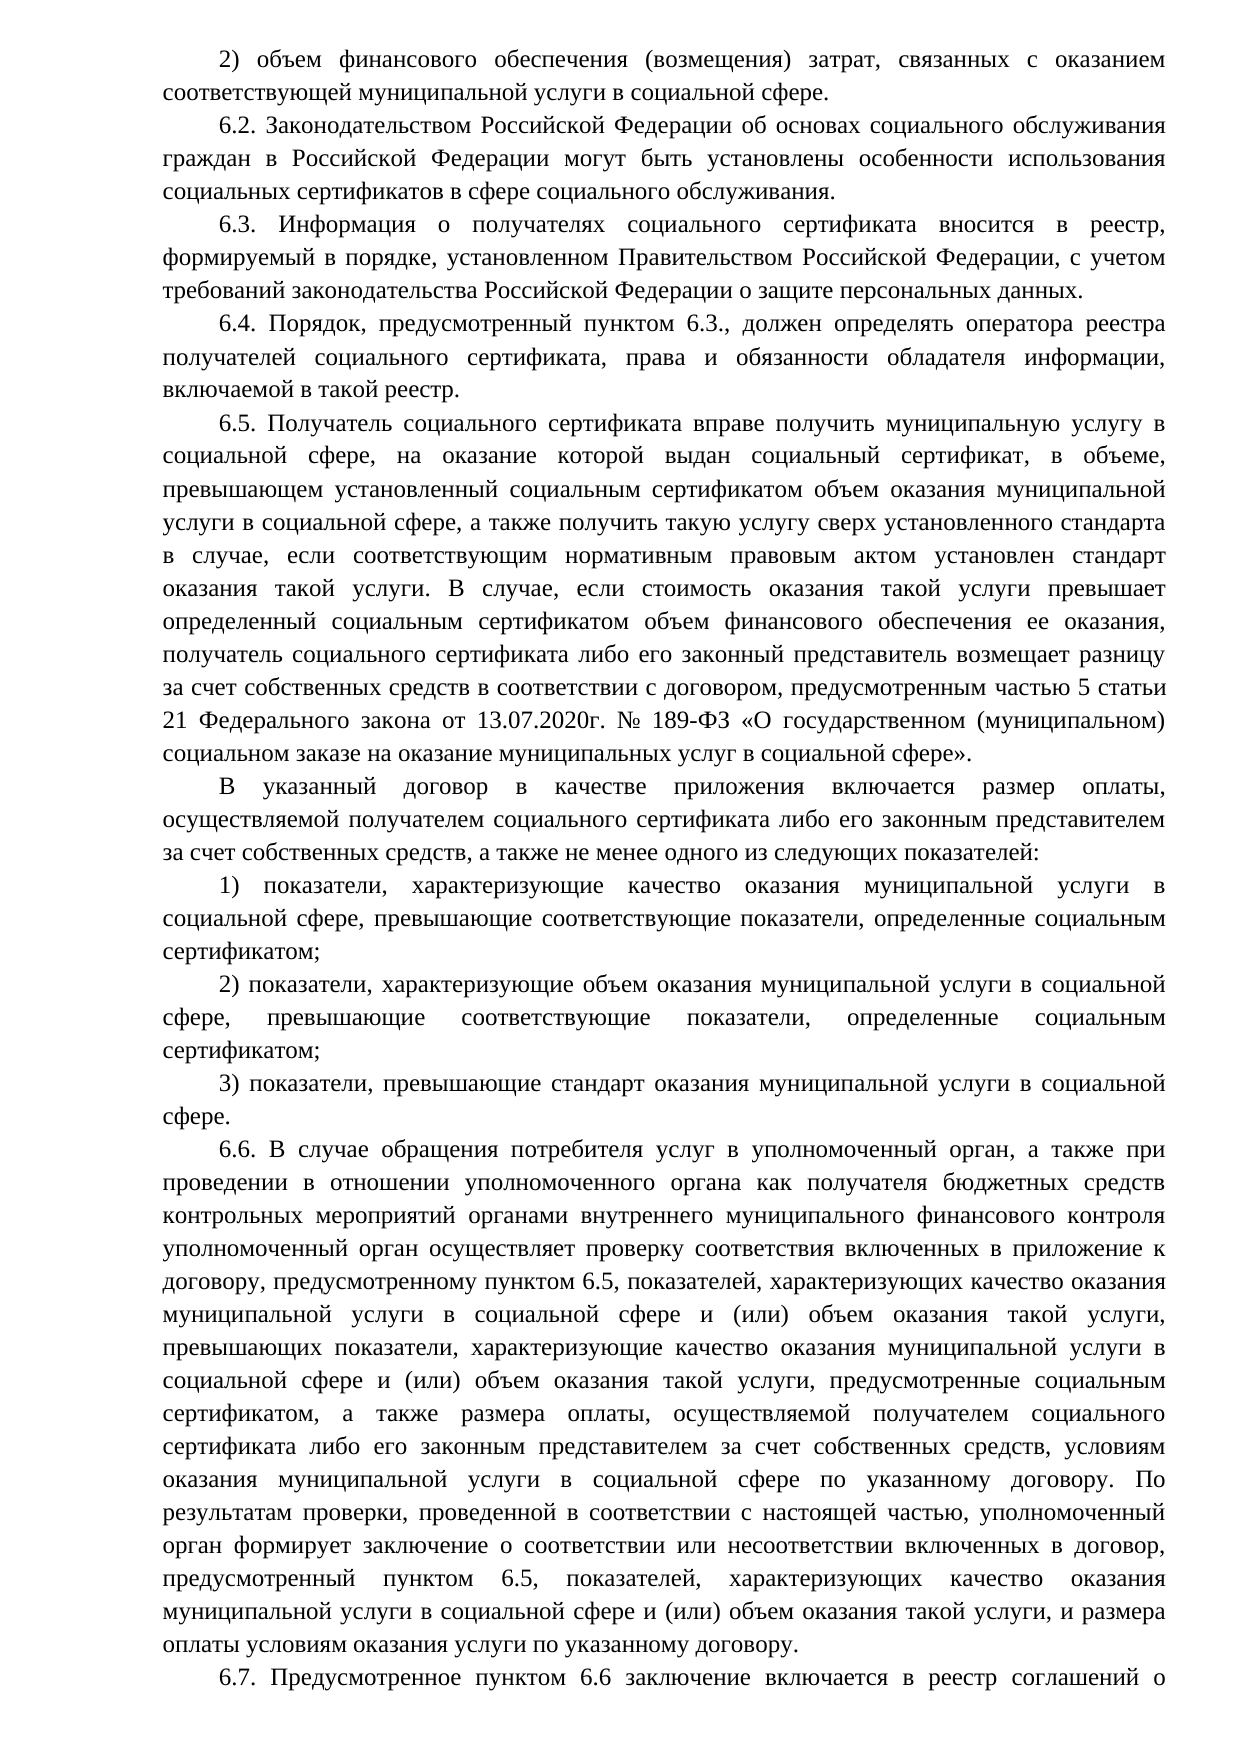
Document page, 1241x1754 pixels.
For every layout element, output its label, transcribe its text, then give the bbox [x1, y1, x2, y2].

text В указанный договор в качестве приложения включается размер оплаты, осуществляемой получателем социального сертификата либо его законным представителем за счет собственных средств, а также не менее одного из следующих показателей: [162, 771, 1167, 866]
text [162, 1662, 1167, 1691]
text 2) объем финансового обеспечения (возмещения) затрат, связанных с оказанием соответствующей муниципальной услуги в социальной сфере. [162, 44, 1167, 106]
text 6.3. Информация о получателях социального сертификата вносится в реестр, формируемый в порядке, установленном Правительством Российской Федерации, с учетом требований законодательства Российской Федерации о защите персональных данных. [162, 209, 1167, 304]
text 6.4. Порядок, предусмотренный пунктом 6.3., должен определять оператора реестра получателей социального сертификата, права и обязанности обладателя информации, включаемой в такой реестр. [162, 308, 1167, 403]
text 6.5. Получатель социального сертификата вправе получить муниципальную услугу в социальной сфере, на оказание которой выдан социальный сертификат, в объеме, превышающем установленный социальным сертификатом объем оказания муниципальной услуги в социальной сфере, а также получить такую услугу сверх установленного стандарта в случае, если соответствующим нормативным правовым актом установлен стандарт оказания такой услуги. В случае, если стоимость оказания такой услуги превышает определенный социальным сертификатом объем финансового обеспечения ее оказания, получатель социального сертификата либо его законный представитель возмещает разницу за счет собственных средств в соответствии с договором, предусмотренным частью 5 статьи 21 Федерального закона от 13.07.2020г. № 189-ФЗ «О государственном (муниципальном) социальном заказе на оказание муниципальных услуг в социальной сфере». [162, 408, 1167, 767]
text 1) показатели, характеризующие качество оказания муниципальной услуги в социальной сфере, превышающие соответствующие показатели, определенные социальным сертификатом; [162, 870, 1167, 965]
text 2) показатели, характеризующие объем оказания муниципальной услуги в социальной сфере, превышающие соответствующие показатели, определенные социальным сертификатом; [162, 969, 1167, 1064]
text 6.6. В случае обращения потребителя услуг в уполномоченный орган, а также при проведении в отношении уполномоченного органа как получателя бюджетных средств контрольных мероприятий органами внутреннего муниципального финансового контроля уполномоченный орган осуществляет проверку соответствия включенных в приложение к договору, предусмотренному пунктом 6.5, показателей, характеризующих качество оказания муниципальной услуги в социальной сфере и (или) объем оказания такой услуги, превышающих показатели, характеризующие качество оказания муниципальной услуги в социальной сфере и (или) объем оказания такой услуги, предусмотренные социальным сертификатом, а также размера оплаты, осуществляемой получателем социального сертификата либо его законным представителем за счет собственных средств, условиям оказания муниципальной услуги в социальной сфере по указанному договору. По результатам проверки, проведенной в соответствии с настоящей частью, уполномоченный орган формирует заключение о соответствии или несоответствии включенных в договор, предусмотренный пунктом 6.5, показателей, характеризующих качество оказания муниципальной услуги в социальной сфере и (или) объем оказания такой услуги, и размера оплаты условиям оказания услуги по указанному договору. [162, 1134, 1167, 1658]
text 3) показатели, превышающие стандарт оказания муниципальной услуги в социальной сфере. [162, 1068, 1167, 1130]
text 6.2. Законодательством Российской Федерации об основах социального обслуживания граждан в Российской Федерации могут быть установлены особенности использования социальных сертификатов в сфере социального обслуживания. [162, 110, 1167, 205]
